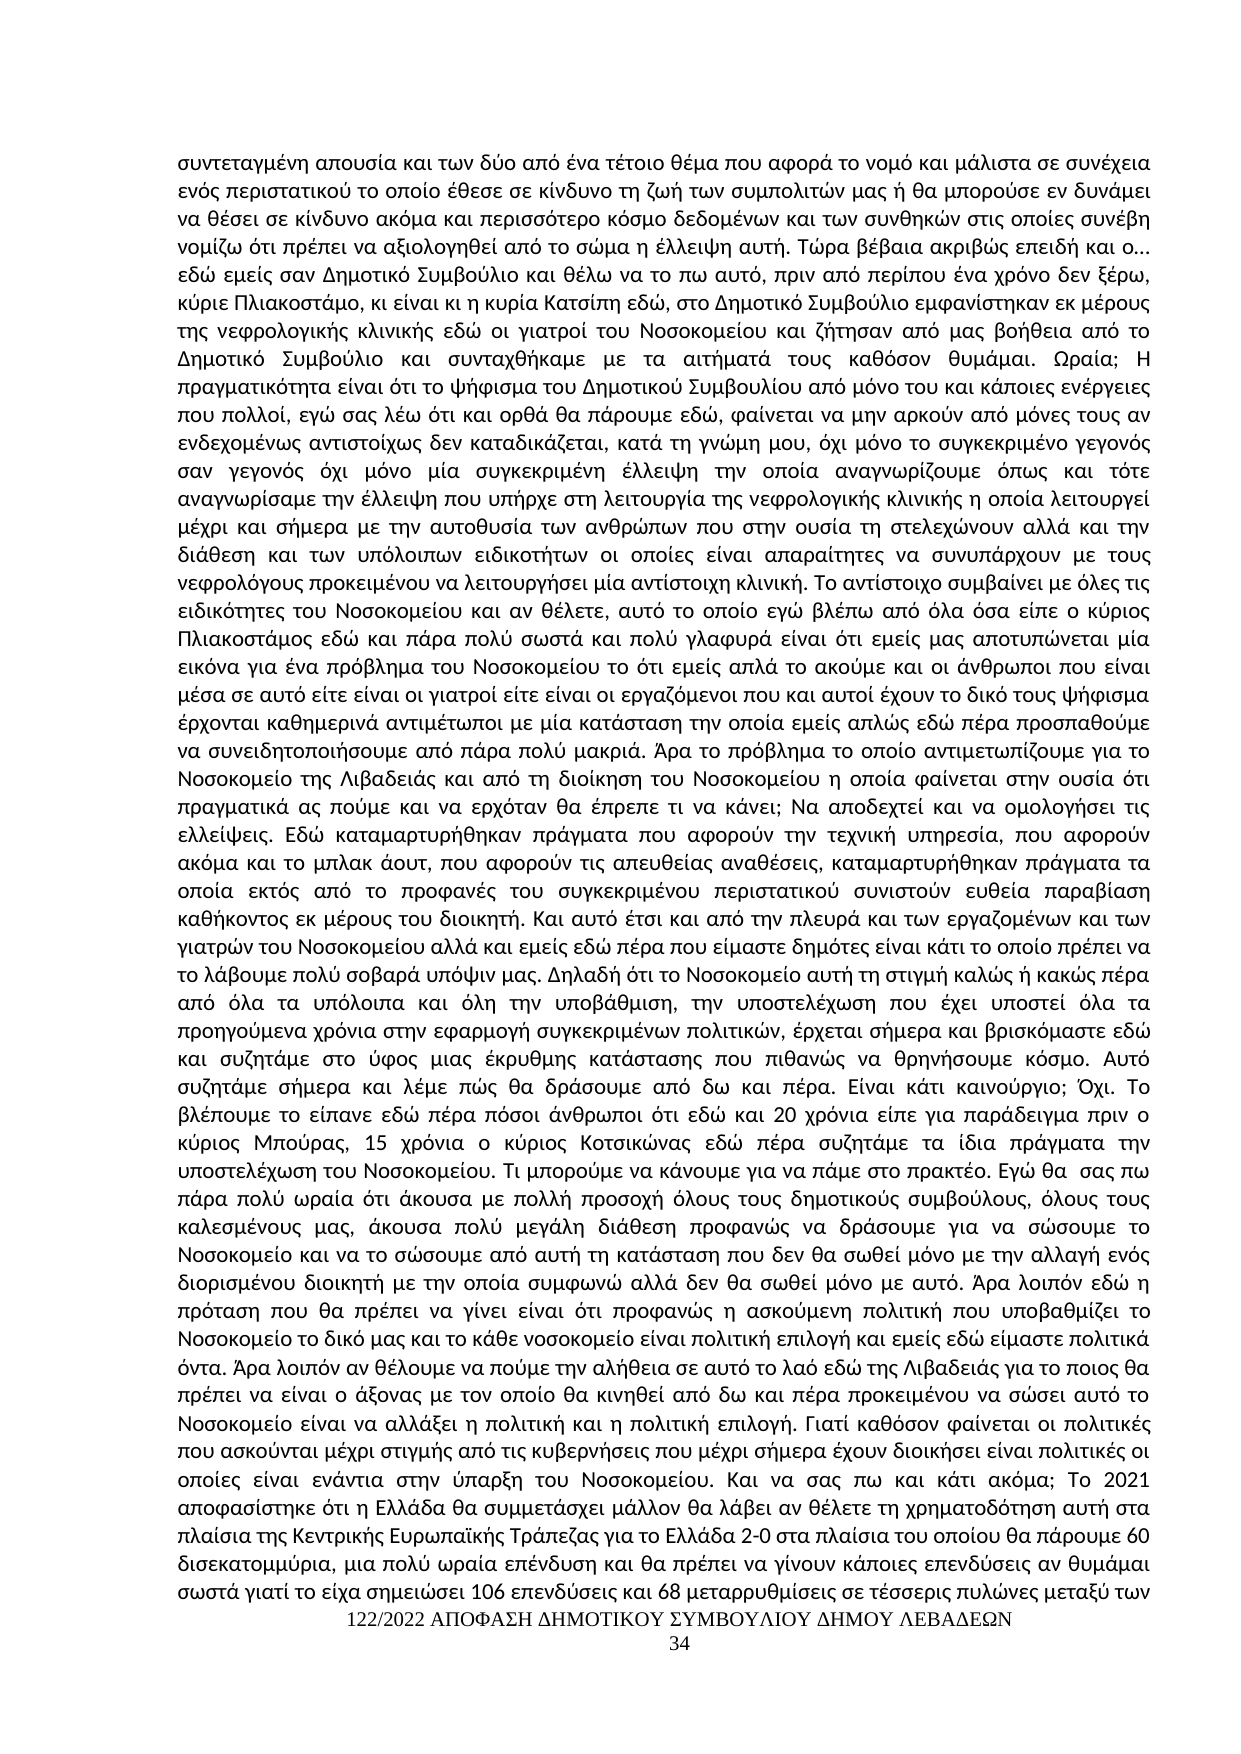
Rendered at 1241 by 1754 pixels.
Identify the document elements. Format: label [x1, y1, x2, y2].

text [177, 148, 1152, 1605]
